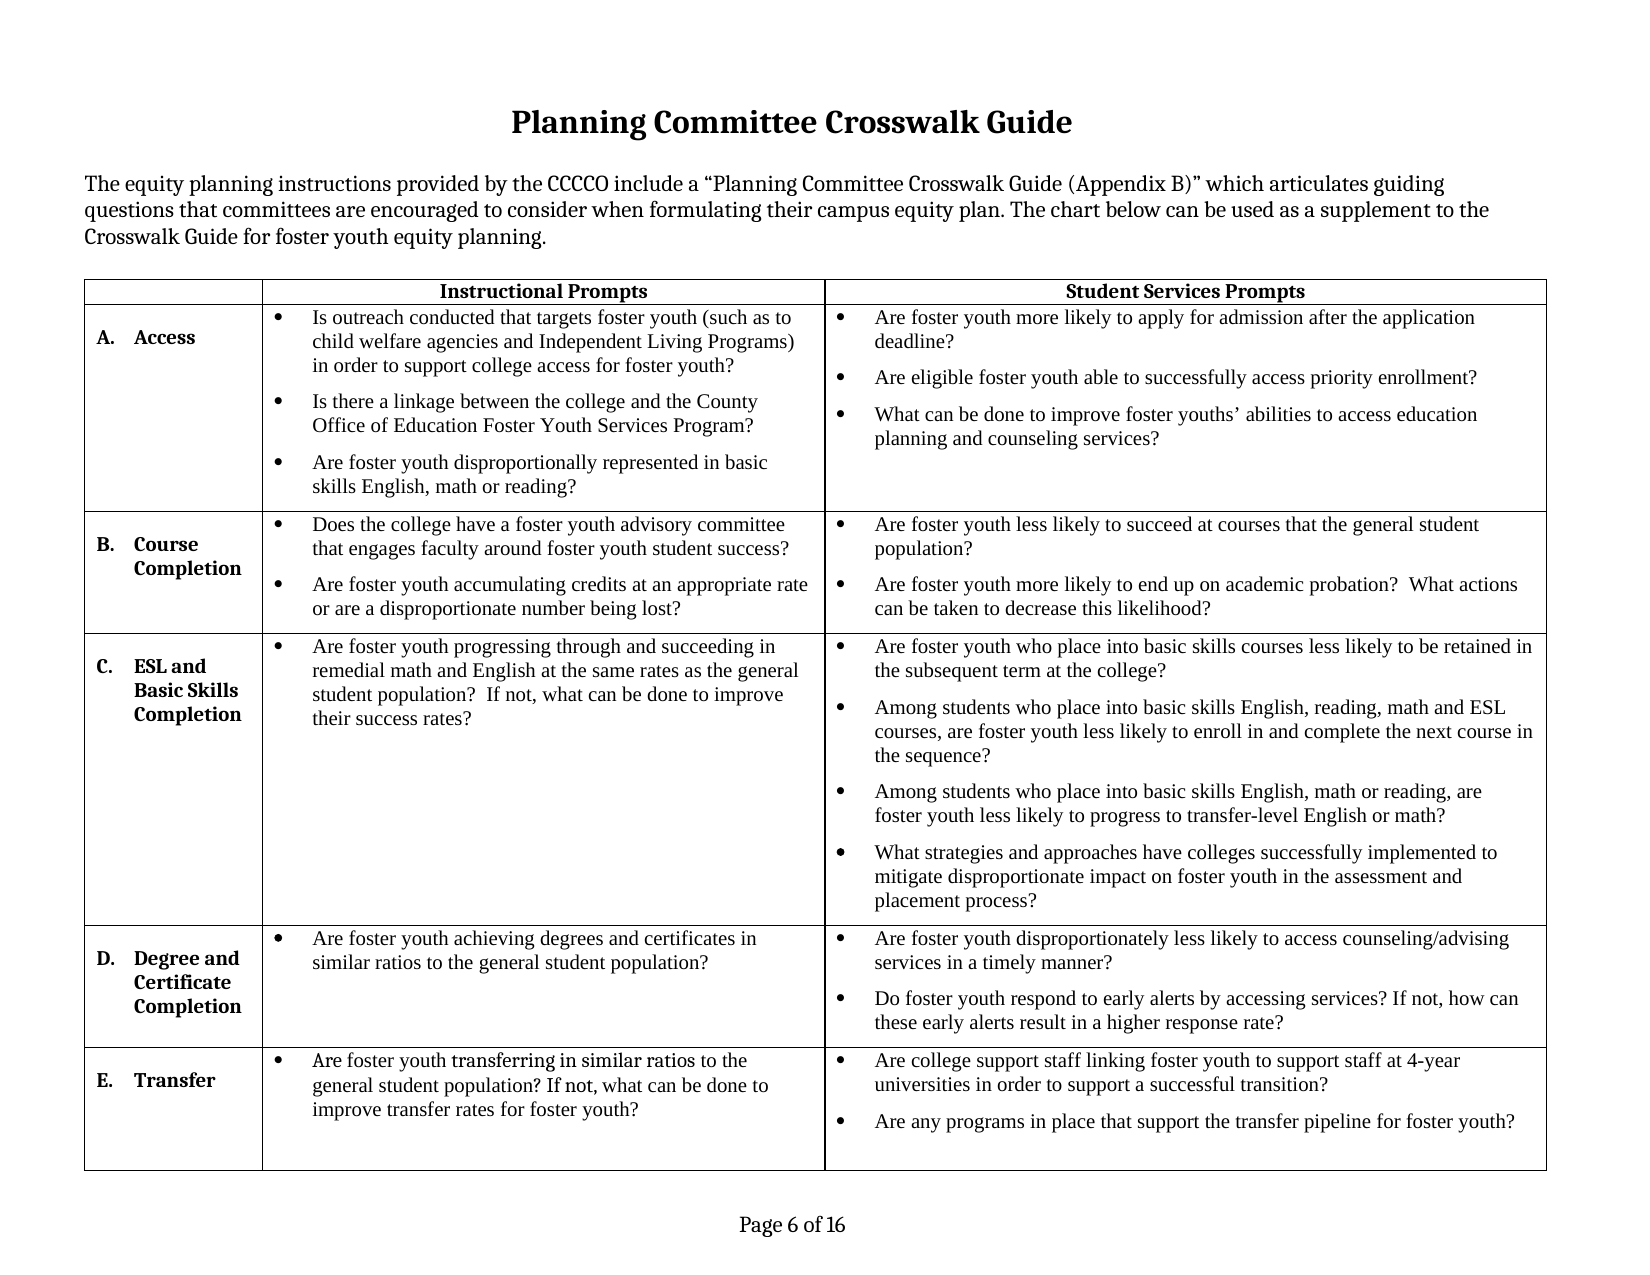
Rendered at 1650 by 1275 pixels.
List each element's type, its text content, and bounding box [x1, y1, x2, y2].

table_cell Transfer [85, 1048, 262, 1170]
text Planning Committee Crosswalk Guide [84, 104, 1500, 142]
table_header [85, 280, 262, 304]
text The equity planning instructions provided by the CCCCO include a “Planning Committee Crosswalk Guide (Appendix B)” which articulates guiding questions that committees are encouraged to consider when formulating their campus equity plan. The chart below can be used as a supplement to the Crosswalk Guide for foster youth equity planning. [84, 171, 1500, 250]
table_cell Are foster youth disproportionately less likely to access counseling/advising services in a timely manner? Do foster youth respond to early alerts by accessing services? If not, how can these early alerts result in a higher response rate? [826, 926, 1546, 1047]
table_cell Are foster youth progressing through and succeeding in remedial math and English at the same rates as the general student population? If not, what can be done to improve their success rates? [263, 634, 824, 924]
table_cell Does the college have a foster youth advisory committee that engages faculty around foster youth student success? Are foster youth accumulating credits at an appropriate rate or are a disproportionate number being lost? [263, 512, 824, 633]
table_cell Degree and Certificate Completion [85, 926, 262, 1047]
table_cell Are foster youth who place into basic skills courses less likely to be retained in the subsequent term at the college? Among students who place into basic skills English, reading, math and ESL courses, are foster youth less likely to enroll in and complete the next course in the sequence? Among students who place into basic skills English, math or reading, are foster youth less likely to progress to transfer-level English or math? What strategies and approaches have colleges successfully implemented to mitigate disproportionate impact on foster youth in the assessment and placement process? [826, 634, 1546, 924]
table_cell Are college support staff linking foster youth to support staff at 4-year universities in order to support a successful transition? Are any programs in place that support the transfer pipeline for foster youth? [826, 1048, 1546, 1170]
table_header Student Services Prompts [826, 280, 1546, 304]
table_cell Are foster youth transferring in similar ratios to the general student population? If not, what can be done to improve transfer rates for foster youth? [263, 1048, 824, 1170]
table_header Instructional Prompts [263, 280, 824, 304]
table_cell Are foster youth less likely to succeed at courses that the general student population? Are foster youth more likely to end up on academic probation? What actions can be taken to decrease this likelihood? [826, 512, 1546, 633]
table_cell Access [85, 305, 262, 511]
table_cell Are foster youth achieving degrees and certificates in similar ratios to the general student population? [263, 926, 824, 1047]
table_cell Is outreach conducted that targets foster youth (such as to child welfare agencies and Independent Living Programs) in order to support college access for foster youth? Is there a linkage between the college and the County Office of Education Foster Youth Services Program? Are foster youth disproportionally represented in basic skills English, math or reading? [263, 305, 824, 511]
table_cell Are foster youth more likely to apply for admission after the application deadline? Are eligible foster youth able to successfully access priority enrollment? What can be done to improve foster youths’ abilities to access education planning and counseling services? [826, 305, 1546, 511]
table_cell Course Completion [85, 512, 262, 633]
table_cell ESL and Basic Skills Completion [85, 634, 262, 924]
